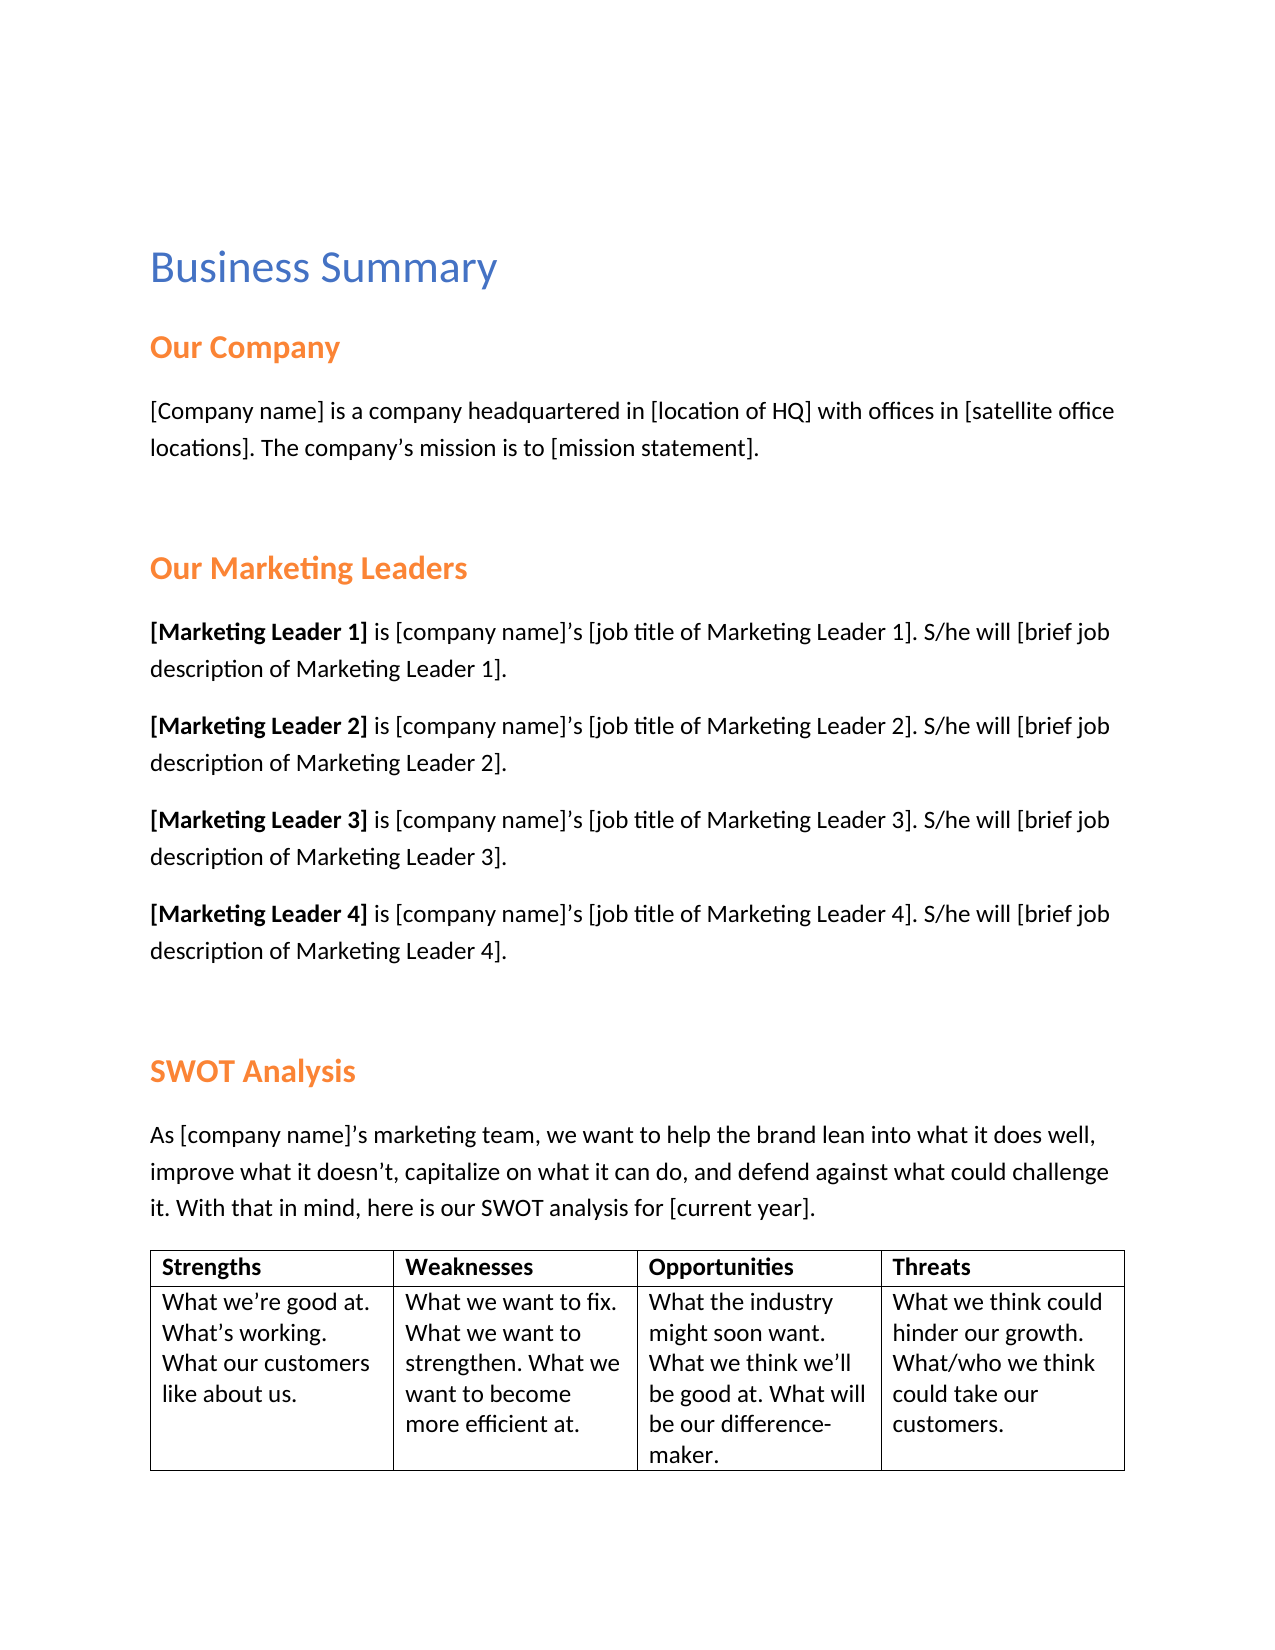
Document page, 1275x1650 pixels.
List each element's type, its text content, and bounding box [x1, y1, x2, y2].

table_header Threats [882, 1251, 1124, 1286]
text Business Summary [150, 238, 1125, 294]
table_header Weaknesses [394, 1251, 637, 1286]
table_cell What the industry might soon want. What we think we’ll be good at. What will be our difference-maker. [638, 1287, 881, 1470]
text Our Marketing Leaders [150, 547, 1125, 588]
text [Marketing Leader 4] is [company name]’s [job title of Marketing Leader 4]. S/he will [brief job description of Marketing Leader 4]. [150, 898, 1125, 966]
text [Marketing Leader 3] is [company name]’s [job title of Marketing Leader 3]. S/he will [brief job description of Marketing Leader 3]. [150, 804, 1125, 872]
text [Company name] is a company headquartered in [location of HQ] with offices in [satellite office locations]. The company’s mission is to [mission statement]. [150, 396, 1125, 463]
text Our Company [150, 326, 1125, 367]
text [Marketing Leader 1] is [company name]’s [job title of Marketing Leader 1]. S/he will [brief job description of Marketing Leader 1]. [150, 617, 1125, 684]
text SWOT Analysis [150, 1050, 1125, 1091]
table_cell What we want to fix. What we want to strengthen. What we want to become more efficient at. [394, 1287, 637, 1470]
table_header Strengths [151, 1251, 393, 1286]
table_cell What we’re good at. What’s working. What our customers like about us. [151, 1287, 393, 1470]
text [Marketing Leader 2] is [company name]’s [job title of Marketing Leader 2]. S/he will [brief job description of Marketing Leader 2]. [150, 711, 1125, 778]
table_header Opportunities [638, 1251, 881, 1286]
text As [company name]’s marketing team, we want to help the brand lean into what it does well, improve what it doesn’t, capitalize on what it can do, and defend against what could challenge it. With that in mind, here is our SWOT analysis for [current year]. [150, 1119, 1125, 1223]
table_cell What we think could hinder our growth. What/who we think could take our customers. [882, 1287, 1124, 1470]
